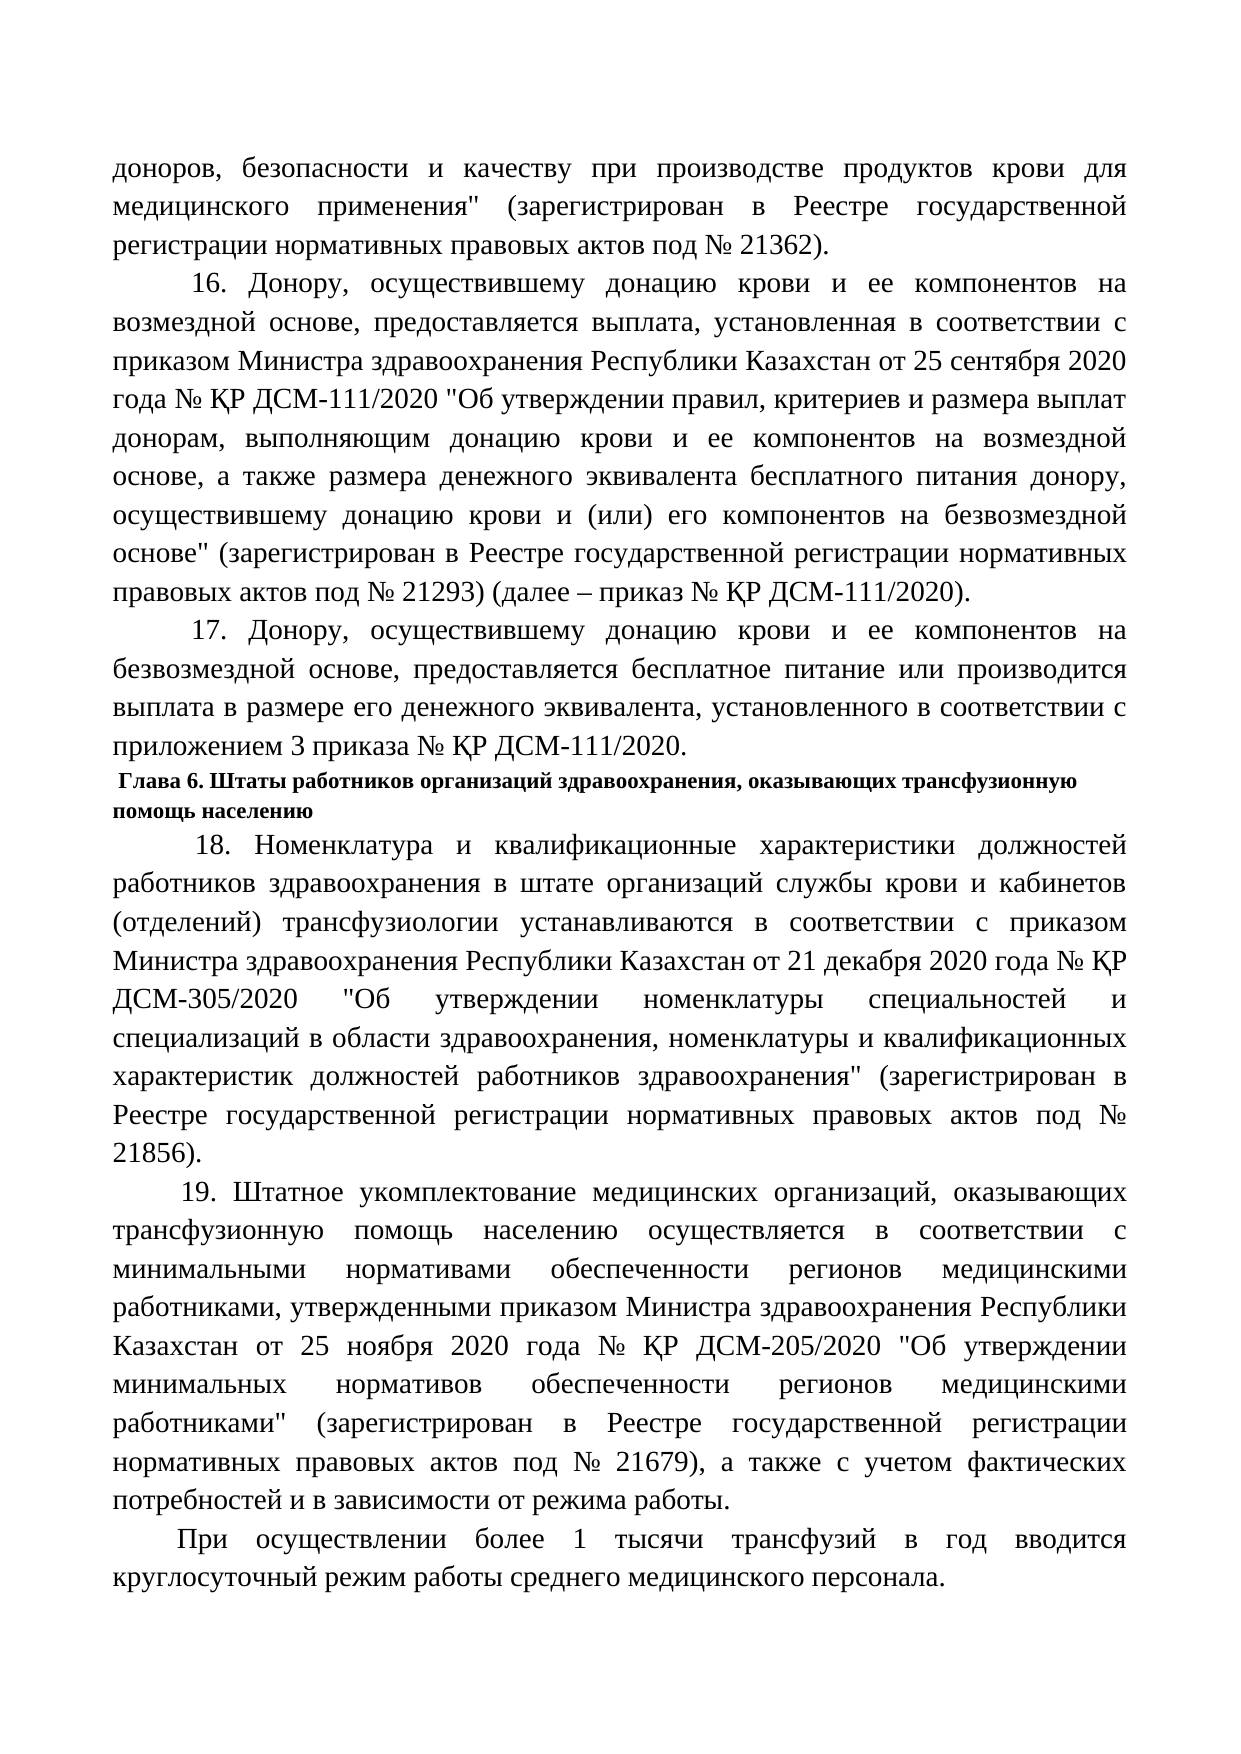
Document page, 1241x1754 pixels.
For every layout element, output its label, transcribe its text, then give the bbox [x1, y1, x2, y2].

text Глава 6. Штаты работников организаций здравоохранения, оказывающих трансфузионную помощь населению [112, 767, 1128, 823]
text 16. Донору, осуществившему донацию крови и ее компонентов на возмездной основе, предоставляется выплата, установленная в соответствии с приказом Министра здравоохранения Республики Казахстан от 25 сентября 2020 года № ҚР ДСМ-111/2020 "Об утверждении правил, критериев и размера выплат донорам, выполняющим донацию крови и ее компонентов на возмездной основе, а также размера денежного эквивалента бесплатного питания донору, осуществившему донацию крови и (или) его компонентов на безвозмездной основе" (зарегистрирован в Реестре государственной регистрации нормативных правовых актов под № 21293) (далее – приказ № ҚР ДСМ-111/2020). [112, 266, 1128, 607]
text 19. Штатное укомплектование медицинских организаций, оказывающих трансфузионную помощь населению осуществляется в соответствии с минимальными нормативами обеспеченности регионов медицинскими работниками, утвержденными приказом Министра здравоохранения Республики Казахстан от 25 ноября 2020 года № ҚР ДСМ-205/2020 "Об утверждении минимальных нормативов обеспеченности регионов медицинскими работниками" (зарегистрирован в Реестре государственной регистрации нормативных правовых актов под № 21679), а также с учетом фактических потребностей и в зависимости от режима работы. [112, 1174, 1128, 1516]
text 18. Номенклатура и квалификационные характеристики должностей работников здравоохранения в штате организаций службы крови и кабинетов (отделений) трансфузиологии устанавливаются в соответствии с приказом Министра здравоохранения Республики Казахстан от 21 декабря 2020 года № ҚР ДСМ-305/2020 "Об утверждении номенклатуры специальностей и специализаций в области здравоохранения, номенклатуры и квалификационных характеристик должностей работников здравоохранения" (зарегистрирован в Реестре государственной регистрации нормативных правовых актов под № 21856). [112, 827, 1128, 1169]
text При осуществлении более 1 тысячи трансфузий в год вводится круглосуточный режим работы среднего медицинского персонала. [112, 1521, 1128, 1593]
text 17. Донору, осуществившему донацию крови и ее компонентов на безвозмездной основе, предоставляется бесплатное питание или производится выплата в размере его денежного эквивалента, установленного в соответствии с приложением 3 приказа № ҚР ДСМ-111/2020. [112, 612, 1128, 762]
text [112, 150, 1128, 261]
